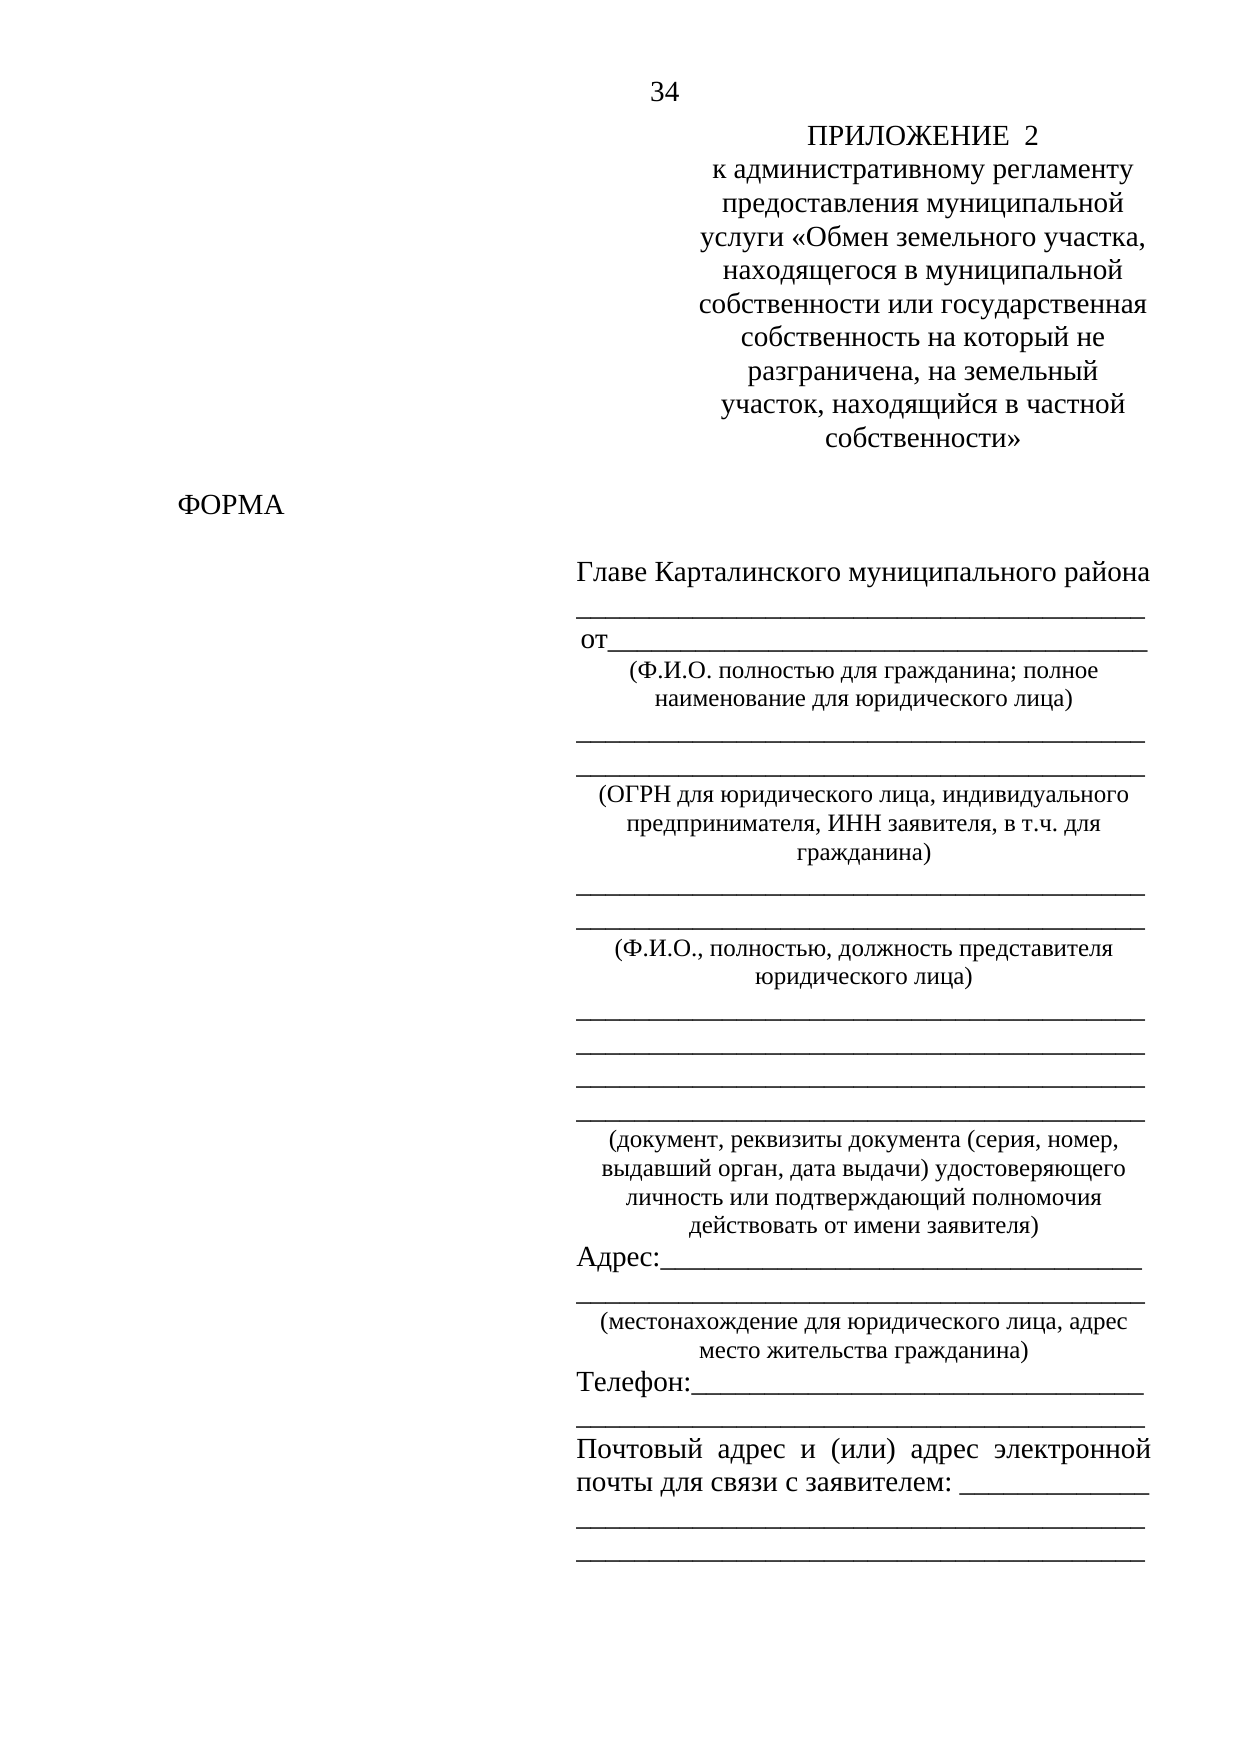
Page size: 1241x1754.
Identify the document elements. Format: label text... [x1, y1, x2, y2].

text (Ф.И.О., полностью, должность представителя юридического лица) [576, 933, 1152, 990]
text ПРИЛОЖЕНИЕ 2 [694, 118, 1152, 152]
text Почтовый адрес и (или) адрес электронной почты для связи с заявителем: _____________ [576, 1431, 1152, 1498]
text _______________________________________ [576, 1498, 1152, 1532]
text Телефон:_______________________________ [576, 1364, 1152, 1397]
text _____________________________________________________________________________________________________________________ [576, 990, 1152, 1091]
text ______________________________________________________________________________ [576, 712, 1152, 779]
text ______________________________________________________________________________ [576, 866, 1152, 933]
text (местонахождение для юридического лица, адрес место жительства гражданина) [576, 1306, 1152, 1364]
text ФОРМА [177, 487, 1152, 521]
text _______________________________________ [576, 1273, 1152, 1306]
text Главе Карталинского муниципального района [576, 554, 1152, 588]
text (ОГРН для юридического лица, индивидуального предпринимателя, ИНН заявителя, в т.ч. для гражданина) [576, 779, 1152, 866]
text от_____________________________________ (Ф.И.О. полностью для гражданина; полное наименование для юридического лица) [576, 621, 1152, 712]
text к административному регламенту предоставления муниципальной услуги «Обмен земельного участка, находящегося в муниципальной собственности или государственная собственность на который не разграничена, на земельный участок, находящийся в частной собственности» [694, 152, 1152, 453]
text _______________________________________ [576, 588, 1152, 621]
text Адрес:_________________________________ [576, 1239, 1152, 1273]
text _______________________________________ [576, 1397, 1152, 1431]
text _______________________________________ [576, 1091, 1152, 1124]
text (документ, реквизиты документа (серия, номер, выдавший орган, дата выдачи) удостоверяющего личность или подтверждающий полномочия действовать от имени заявителя) [576, 1124, 1152, 1239]
text _______________________________________ [576, 1532, 1152, 1565]
